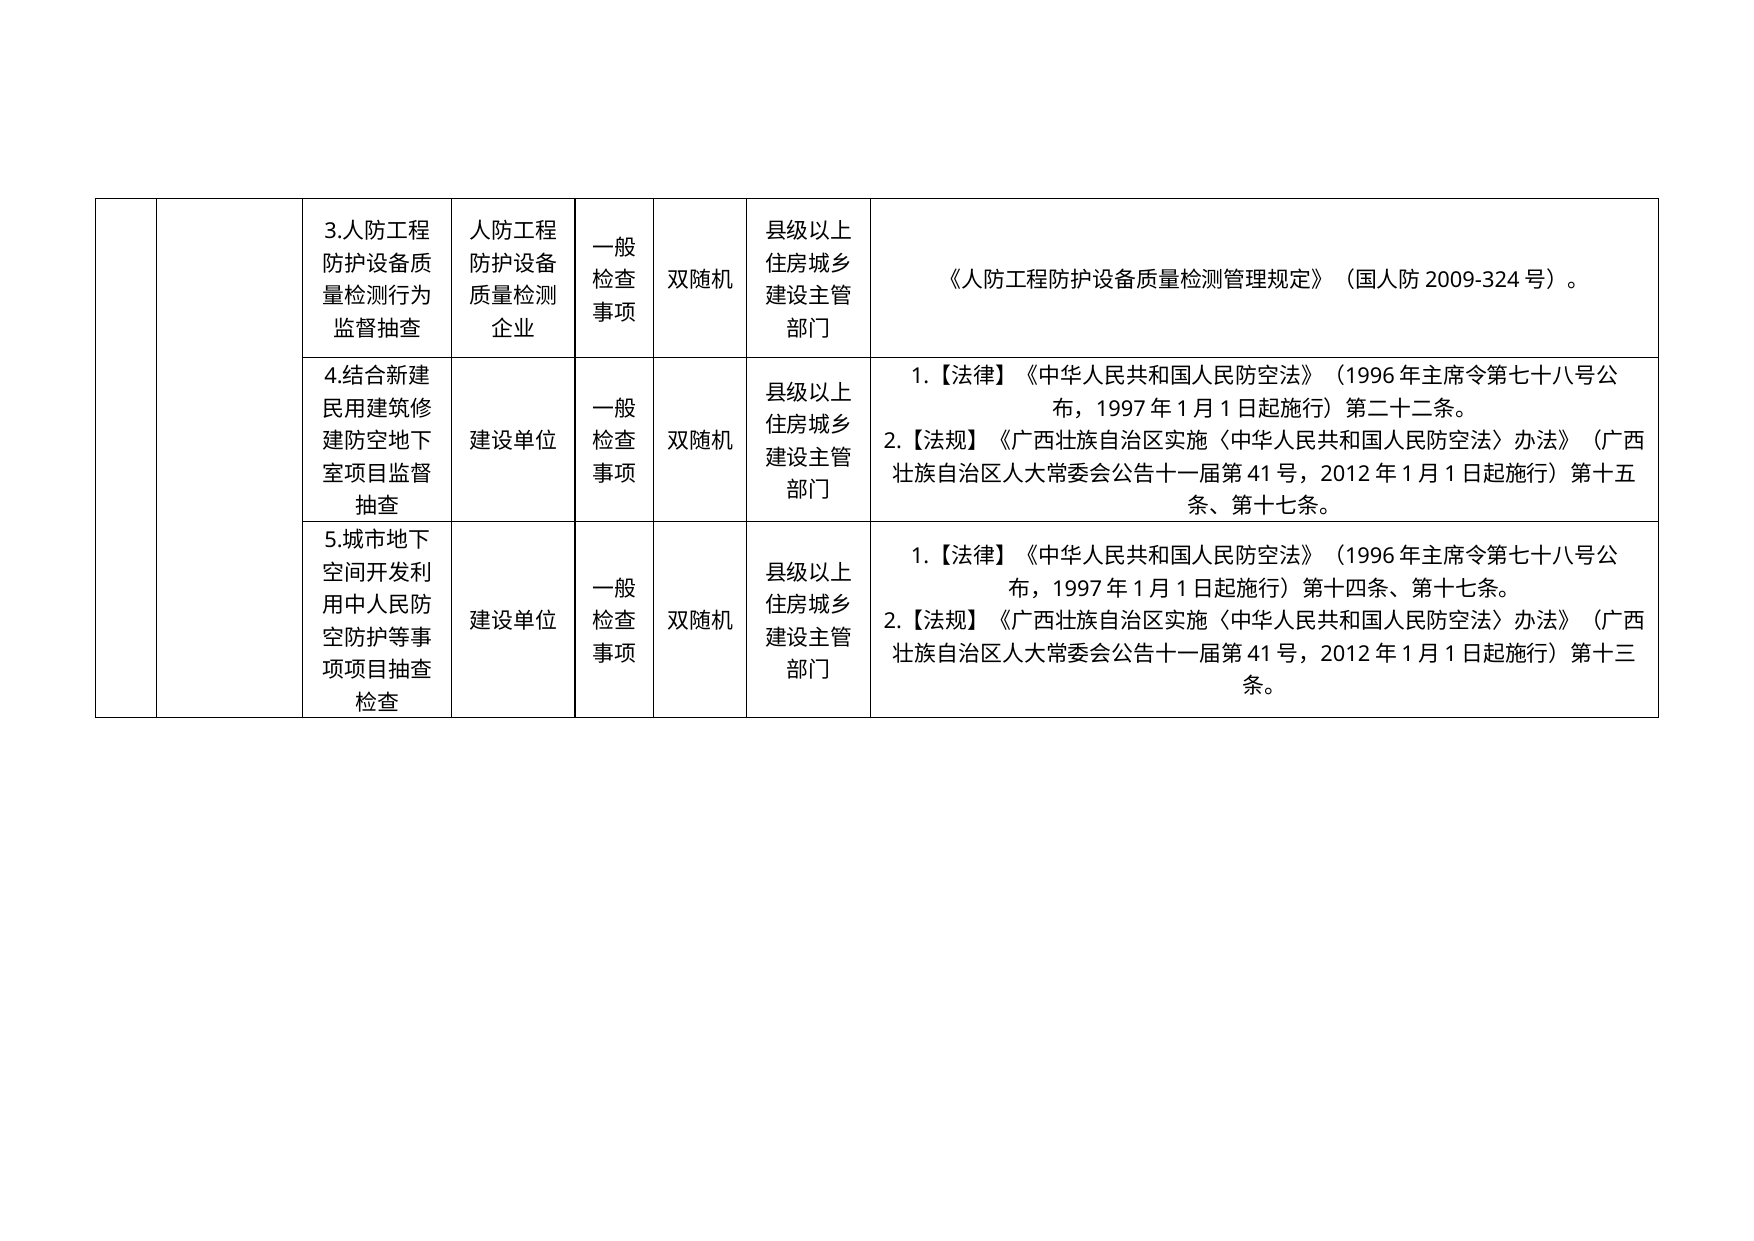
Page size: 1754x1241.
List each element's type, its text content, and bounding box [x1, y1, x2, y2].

table_cell 一般检查事项 [576, 522, 653, 717]
table_cell 双随机 [654, 522, 746, 717]
table_cell 1.【法律】《中华人民共和国人民防空法》（1996年主席令第七十八号公布，1997年1月1日起施行）第二十二条。 2.【法规】《广西壮族自治区实施〈中华人民共和国人民防空法〉办法》（广西壮族自治区人大常委会公告十一届第41号，2012年1月1日起施行）第十五条、第十七条。 [871, 358, 1658, 521]
table_cell 县级以上住房城乡建设主管部门 [747, 199, 870, 357]
table_cell 双随机 [654, 358, 746, 521]
table_cell 《人防工程防护设备质量检测管理规定》（国人防2009-324号）。 [871, 199, 1658, 357]
table_cell 一般检查事项 [576, 358, 653, 521]
table_cell 建设单位 [452, 522, 574, 717]
table_cell 双随机 [654, 199, 746, 357]
table_cell 县级以上住房城乡建设主管部门 [747, 522, 870, 717]
table_cell 1.【法律】《中华人民共和国人民防空法》（1996年主席令第七十八号公布，1997年1月1日起施行）第十四条、第十七条。 2.【法规】《广西壮族自治区实施〈中华人民共和国人民防空法〉办法》（广西壮族自治区人大常委会公告十一届第41号，2012年1月1日起施行）第十三条。 [871, 522, 1658, 717]
table_cell 建设单位 [452, 358, 574, 521]
table_cell 3.人防工程防护设备质量检测行为监督抽查 [303, 199, 451, 357]
table_cell 人防工程防护设备质量检测企业 [452, 199, 574, 357]
table_cell 5.城市地下空间开发利用中人民防空防护等事项项目抽查检查 [303, 522, 451, 717]
table_cell 一般检查事项 [576, 199, 653, 357]
table_cell 4.结合新建民用建筑修建防空地下室项目监督抽查 [303, 358, 451, 521]
table_cell 县级以上住房城乡建设主管部门 [747, 358, 870, 521]
